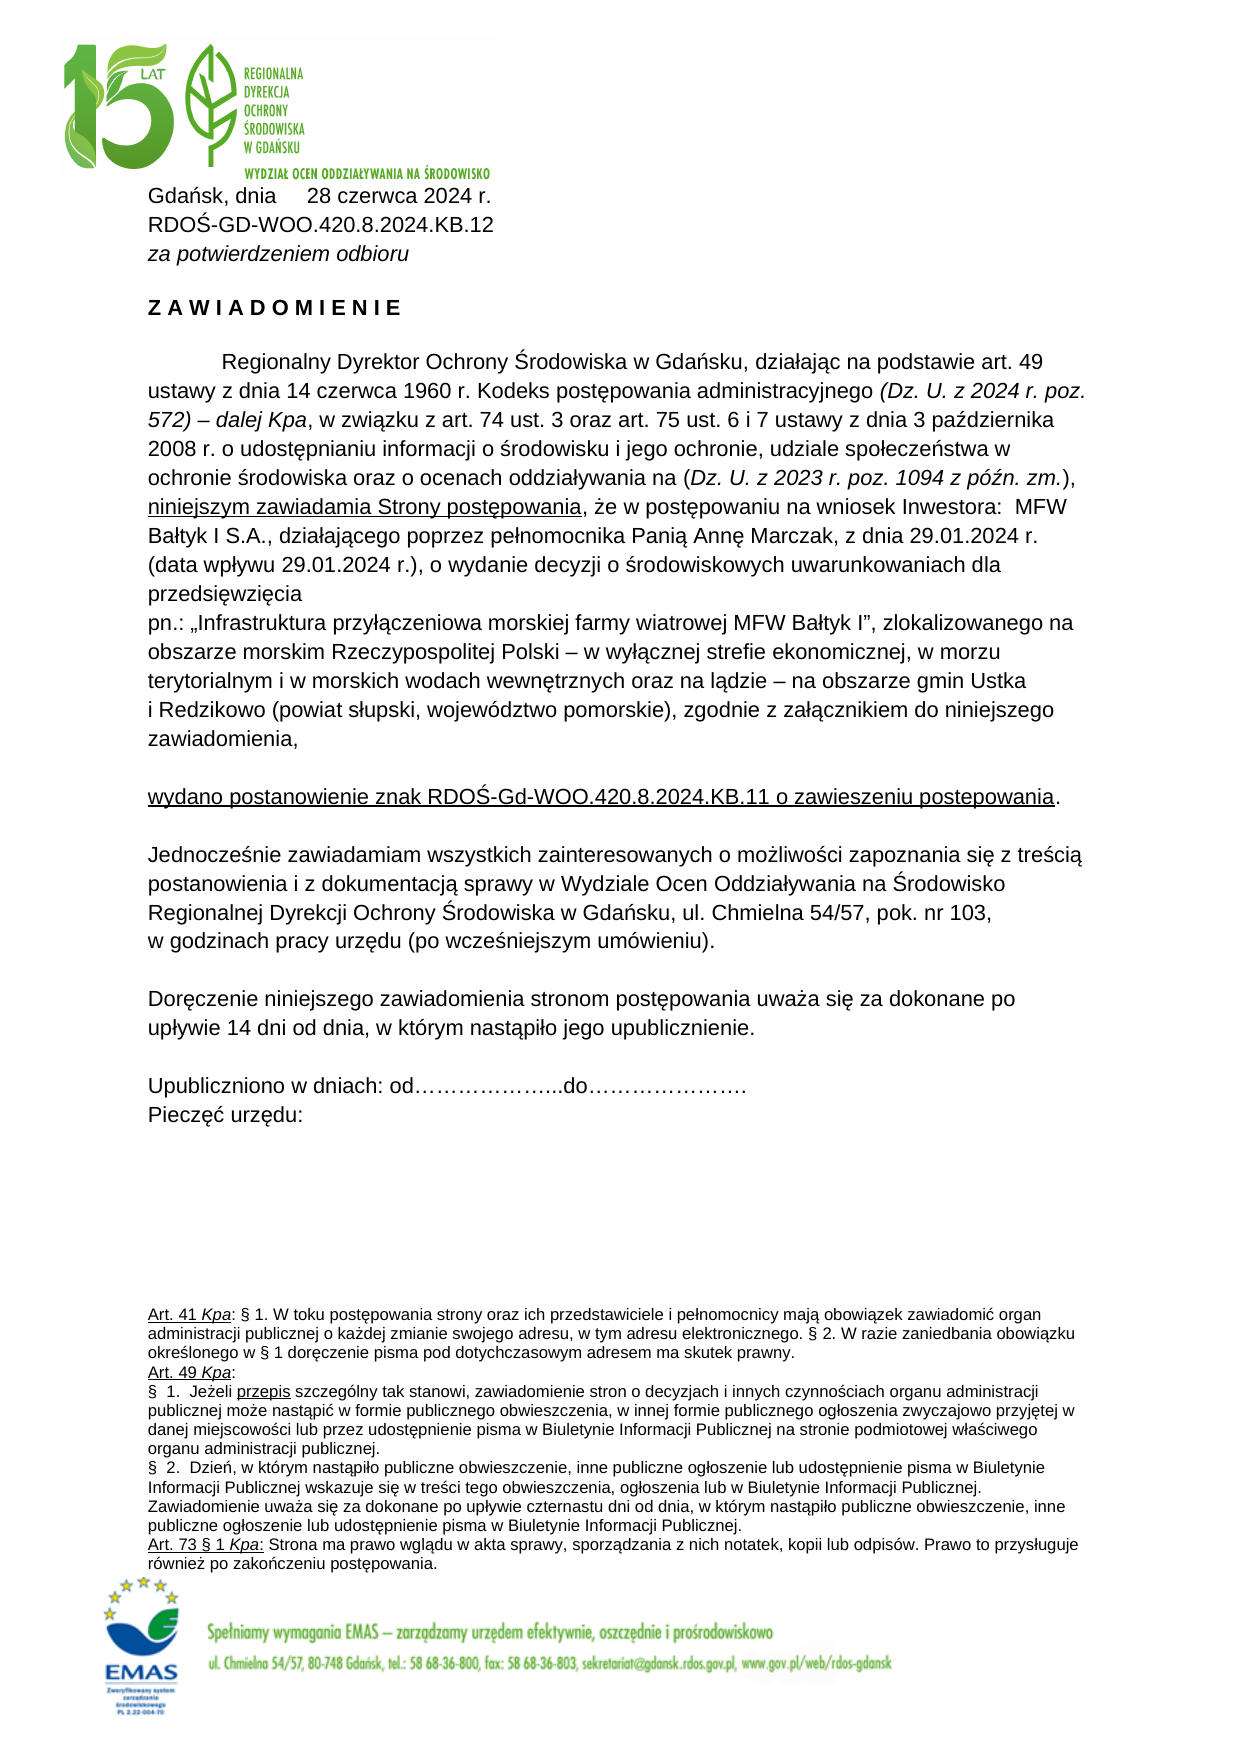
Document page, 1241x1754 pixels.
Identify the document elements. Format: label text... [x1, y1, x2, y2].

text Regionalny Dyrektor Ochrony Środowiska w Gdańsku, działając na podstawie art. 49 ustawy z dnia 14 czerwca 1960 r. Kodeks postępowania administracyjnego (Dz. U. z 2024 r. poz. 572) – dalej Kpa, w związku z art. 74 ust. 3 oraz art. 75 ust. 6 i 7 ustawy z dnia 3 października 2008 r. o udostępnianiu informacji o środowisku i jego ochronie, udziale społeczeństwa w ochronie środowiska oraz o ocenach oddziaływania na (Dz. U. z 2023 r. poz. 1094 z późn. zm.), niniejszym zawiadamia Strony postępowania, że w postępowaniu na wniosek Inwestora: MFW Bałtyk I S.A., działającego poprzez pełnomocnika Panią Annę Marczak, z dnia 29.01.2024 r. (data wpływu 29.01.2024 r.), o wydanie decyzji o środowiskowych uwarunkowaniach dla przedsięwzięcia pn.: „Infrastruktura przyłączeniowa morskiej farmy wiatrowej MFW Bałtyk I”, zlokalizowanego na obszarze morskim Rzeczypospolitej Polski – w wyłącznej strefie ekonomicznej, w morzu terytorialnym i w morskich wodach wewnętrznych oraz na lądzie – na obszarze gmin Ustka i Redzikowo (powiat słupski, województwo pomorskie), zgodnie z załącznikiem do niniejszego zawiadomienia, [148, 349, 1093, 751]
text Art. 49 Kpa: [148, 1362, 1093, 1382]
text RDOŚ-GD-WOO.420.8.2024.KB.12 [148, 212, 1093, 237]
text wydano postanowienie znak RDOŚ-Gd-WOO.420.8.2024.KB.11 o zawieszeniu postepowania. [148, 784, 1093, 809]
text Upubliczniono w dniach: od………………...do…………………. [148, 1073, 1093, 1098]
picture [58, 35, 503, 183]
text za potwierdzeniem odbioru [148, 241, 1093, 266]
text Art. 41 Kpa: § 1. W toku postępowania strony oraz ich przedstawiciele i pełnomocnicy mają obowiązek zawiadomić organ administracji publicznej o każdej zmianie swojego adresu, w tym adresu elektronicznego. § 2. W razie zaniedbania obowiązku określonego w § 1 doręczenie pisma pod dotychczasowym adresem ma skutek prawny. [148, 1305, 1093, 1362]
text Pieczęć urzędu: [148, 1102, 1093, 1127]
text Doręczenie niniejszego zawiadomienia stronom postępowania uważa się za dokonane po upływie 14 dni od dnia, w którym nastąpiło jego upublicznienie. [148, 986, 1093, 1041]
text Z A W I A D O M I E N I E [148, 295, 1093, 320]
text Gdańsk, dnia 28 czerwca 2024 r. [148, 183, 1093, 208]
text § 1. Jeżeli przepis szczególny tak stanowi, zawiadomienie stron o decyzjach i innych czynnościach organu administracji publicznej może nastąpić w formie publicznego obwieszczenia, w innej formie publicznego ogłoszenia zwyczajowo przyjętej w danej miejscowości lub przez udostępnienie pisma w Biuletynie Informacji Publicznej na stronie podmiotowej właściwego organu administracji publicznej. [148, 1382, 1093, 1458]
text Jednocześnie zawiadamiam wszystkich zainteresowanych o możliwości zapoznania się z treścią postanowienia i z dokumentacją sprawy w Wydziale Ocen Oddziaływania na Środowisko Regionalnej Dyrekcji Ochrony Środowiska w Gdańsku, ul. Chmielna 54/57, pok. nr 103, w godzinach pracy urzędu (po wcześniejszym umówieniu). [148, 842, 1093, 954]
picture [103, 1577, 916, 1720]
text § 2. Dzień, w którym nastąpiło publiczne obwieszczenie, inne publiczne ogłoszenie lub udostępnienie pisma w Biuletynie Informacji Publicznej wskazuje się w treści tego obwieszczenia, ogłoszenia lub w Biuletynie Informacji Publicznej. Zawiadomienie uważa się za dokonane po upływie czternastu dni od dnia, w którym nastąpiło publiczne obwieszczenie, inne publiczne ogłoszenie lub udostępnienie pisma w Biuletynie Informacji Publicznej. [148, 1458, 1093, 1535]
text Art. 73 § 1 Kpa: Strona ma prawo wglądu w akta sprawy, sporządzania z nich notatek, kopii lub odpisów. Prawo to przysługuje również po zakończeniu postępowania. [148, 1535, 1093, 1573]
